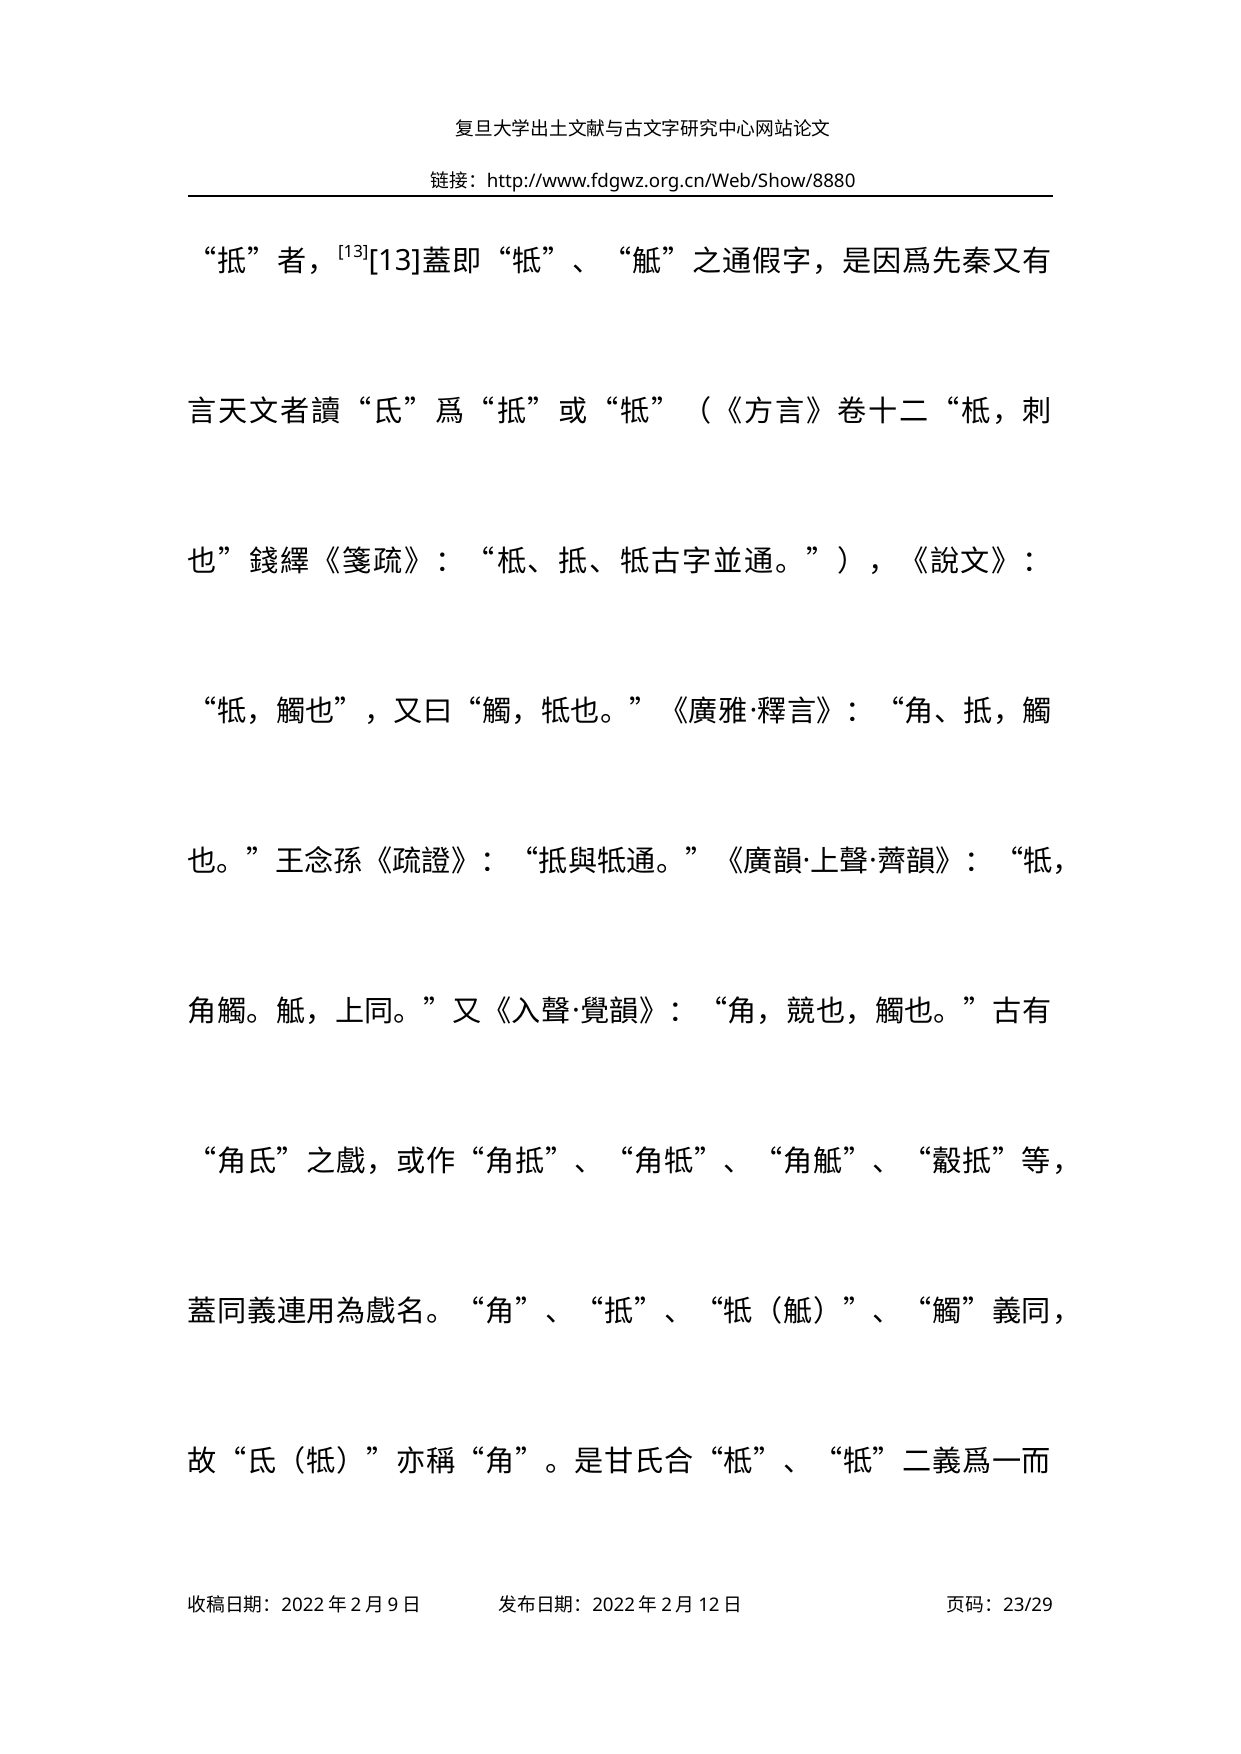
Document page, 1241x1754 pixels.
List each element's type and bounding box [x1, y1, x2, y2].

text [187, 222, 1053, 1497]
